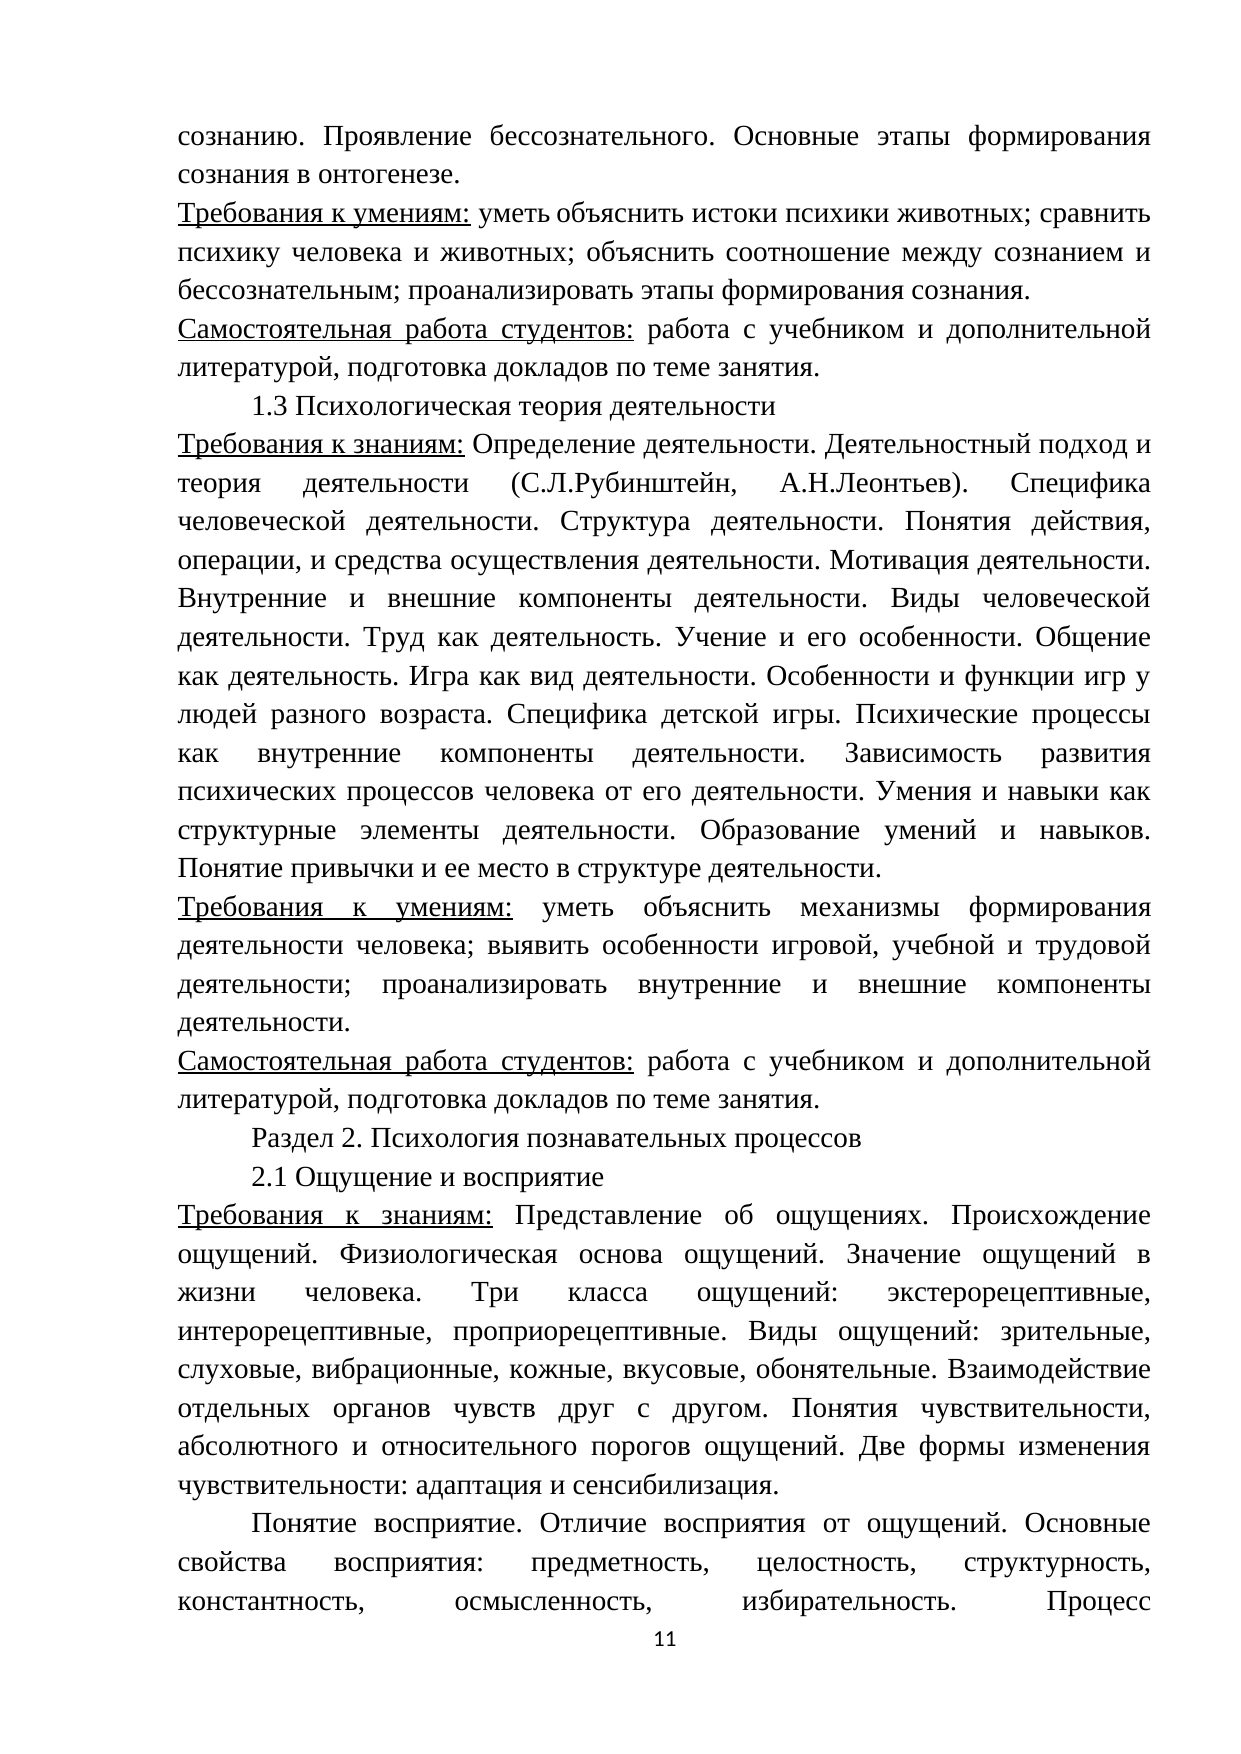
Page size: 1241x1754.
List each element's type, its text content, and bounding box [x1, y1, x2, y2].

text Самостоятельная работа студентов: работа с учебником и дополнительной литературой, подготовка докладов по теме занятия. [177, 1043, 1152, 1115]
text 2.1 Ощущение и восприятие [177, 1159, 1152, 1192]
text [177, 1506, 1152, 1616]
text Раздел 2. Психология познавательных процессов [177, 1120, 1152, 1154]
text Самостоятельная работа студентов: работа с учебником и дополнительной литературой, подготовка докладов по теме занятия. [177, 311, 1152, 383]
text Требования к знаниям: Определение деятельности. Деятельностный подход и теория деятельности (С.Л.Рубинштейн, А.Н.Леонтьев). Специфика человеческой деятельности. Структура деятельности. Понятия действия, операции, и средства осуществления деятельности. Мотивация деятельности. Внутренние и внешние компоненты деятельности. Виды человеческой деятельности. Труд как деятельность. Учение и его особенности. Общение как деятельность. Игра как вид деятельности. Особенности и функции игр у людей разного возраста. Специфика детской игры. Психические процессы как внутренние компоненты деятельности. Зависимость развития психических процессов человека от его деятельности. Умения и навыки как структурные элементы деятельности. Образование умений и навыков. Понятие привычки и ее место в структуре деятельности. [177, 426, 1152, 884]
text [177, 118, 1152, 190]
text Требования к знаниям: Представление об ощущениях. Происхождение ощущений. Физиологическая основа ощущений. Значение ощущений в жизни человека. Три класса ощущений: экстерорецептивные, интерорецептивные, проприорецептивные. Виды ощущений: зрительные, слуховые, вибрационные, кожные, вкусовые, обонятельные. Взаимодействие отдельных органов чувств друг с другом. Понятия чувствительности, абсолютного и относительного порогов ощущений. Две формы изменения чувствительности: адаптация и сенсибилизация. [177, 1197, 1152, 1501]
text Требования к умениям: уметь объяснить истоки психики животных; сравнить психику человека и животных; объяснить соотношение между сознанием и бессознательным; проанализировать этапы формирования сознания. [177, 195, 1152, 306]
text 1.3 Психологическая теория деятельности [177, 388, 1152, 421]
text Требования к умениям: уметь объяснить механизмы формирования деятельности человека; выявить особенности игровой, учебной и трудовой деятельности; проанализировать внутренние и внешние компоненты деятельности. [177, 889, 1152, 1038]
